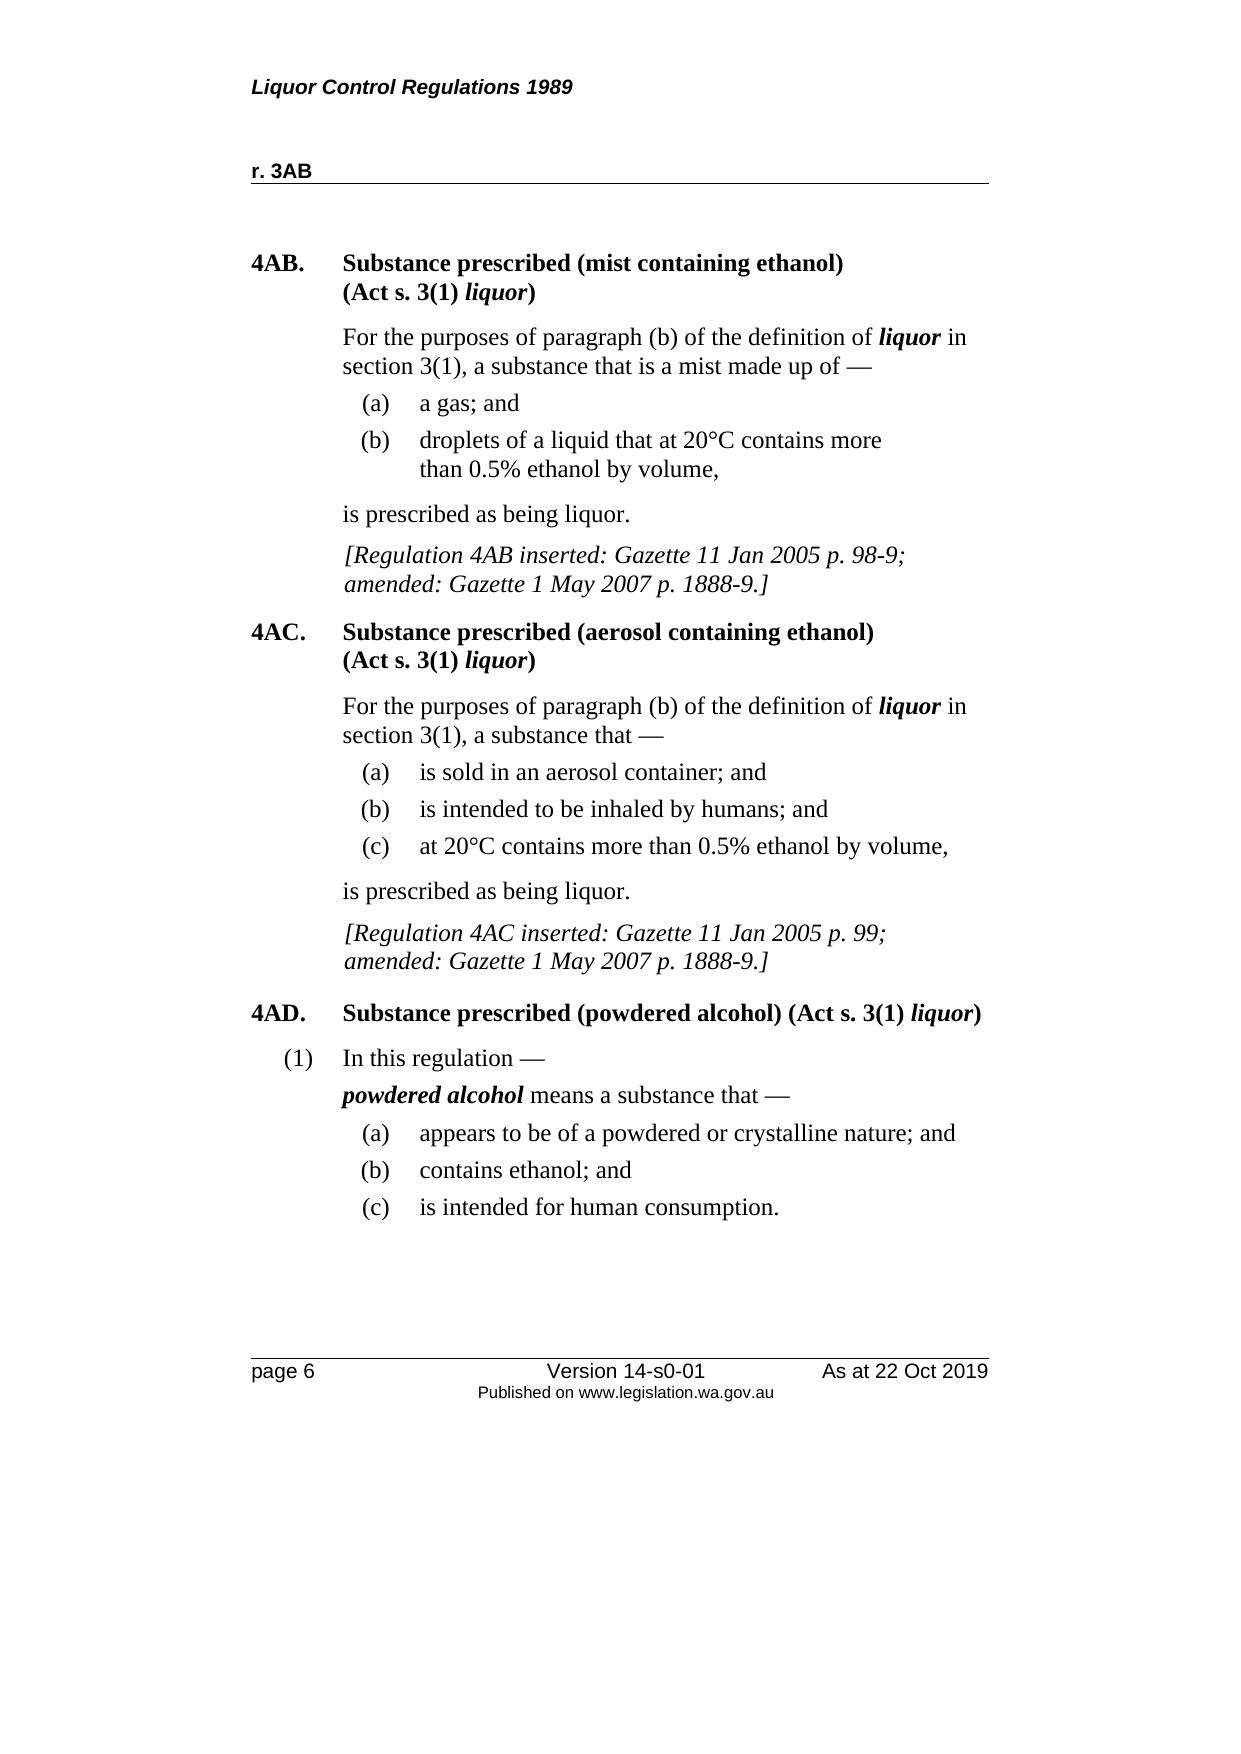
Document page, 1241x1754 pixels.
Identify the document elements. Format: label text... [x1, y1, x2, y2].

text powdered alcohol means a substance that — [251, 1081, 989, 1109]
text (1) In this regulation — [251, 1043, 989, 1072]
text [Regulation 4AB inserted: Gazette 11 Jan 2005 p. 98-9; amended: Gazette 1 May 2007 p. 1888-9.] [251, 541, 989, 598]
text (c) at 20°C contains more than 0.5% ethanol by volume, [251, 831, 989, 860]
text is prescribed as being liquor. [251, 876, 989, 905]
text For the purposes of paragraph (b) of the definition of liquor in section 3(1), a substance that — [251, 691, 989, 748]
text (a) a gas; and [251, 388, 989, 417]
text (b) droplets of a liquid that at 20°C contains more than 0.5% ethanol by volume, [251, 425, 989, 483]
text For the purposes of paragraph (b) of the definition of liquor in section 3(1), a substance that is a mist made up of — [251, 322, 989, 380]
text is prescribed as being liquor. [251, 499, 989, 528]
text (b) is intended to be inhaled by humans; and [251, 794, 989, 823]
subtitle 4AB. Substance prescribed (mist containing ethanol) (Act s. 3(1) liquor) [251, 248, 989, 306]
text (b) contains ethanol; and [251, 1155, 989, 1183]
text [Regulation 4AC inserted: Gazette 11 Jan 2005 p. 99; amended: Gazette 1 May 2007 p. 1888-9.] [251, 918, 989, 975]
subtitle 4AD. Substance prescribed (powdered alcohol) (Act s. 3(1) liquor) [251, 998, 989, 1027]
subtitle 4AC. Substance prescribed (aerosol containing ethanol) (Act s. 3(1) liquor) [251, 617, 989, 674]
text (a) is sold in an aerosol container; and [251, 757, 989, 786]
text (c) is intended for human consumption. [251, 1192, 989, 1221]
text (a) appears to be of a powdered or crystalline nature; and [251, 1118, 989, 1146]
